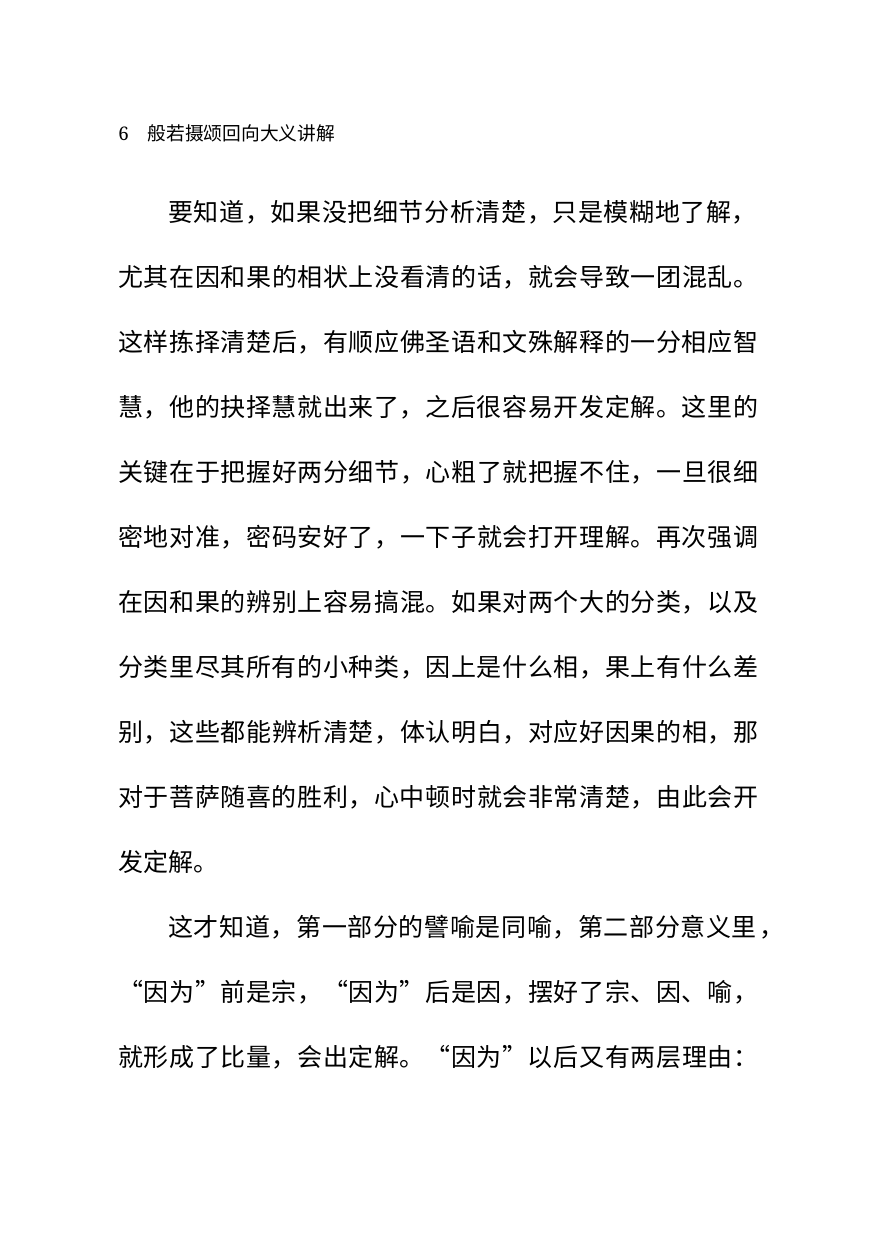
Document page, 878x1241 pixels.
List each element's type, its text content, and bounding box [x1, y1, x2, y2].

text 要知道，如果没把细节分析清楚，只是模糊地了解，尤其在因和果的相状上没看清的话，就会导致一团混乱。这样拣择清楚后，有顺应佛圣语和文殊解释的一分相应智慧，他的抉择慧就出来了，之后很容易开发定解。这里的关键在于把握好两分细节，心粗了就把握不住，一旦很细密地对准，密码安好了，一下子就会打开理解。再次强调，在因和果的辨别上容易搞混。如果对两个大的分类，以及分类里尽其所有的小种类，因上是什么相，果上有什么差别，这些都能辨析清楚，体认明白，对应好因果的相，那对于菩萨随喜的胜利，心中顿时就会非常清楚，由此会开发定解。 [118, 178, 759, 893]
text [118, 893, 759, 1088]
